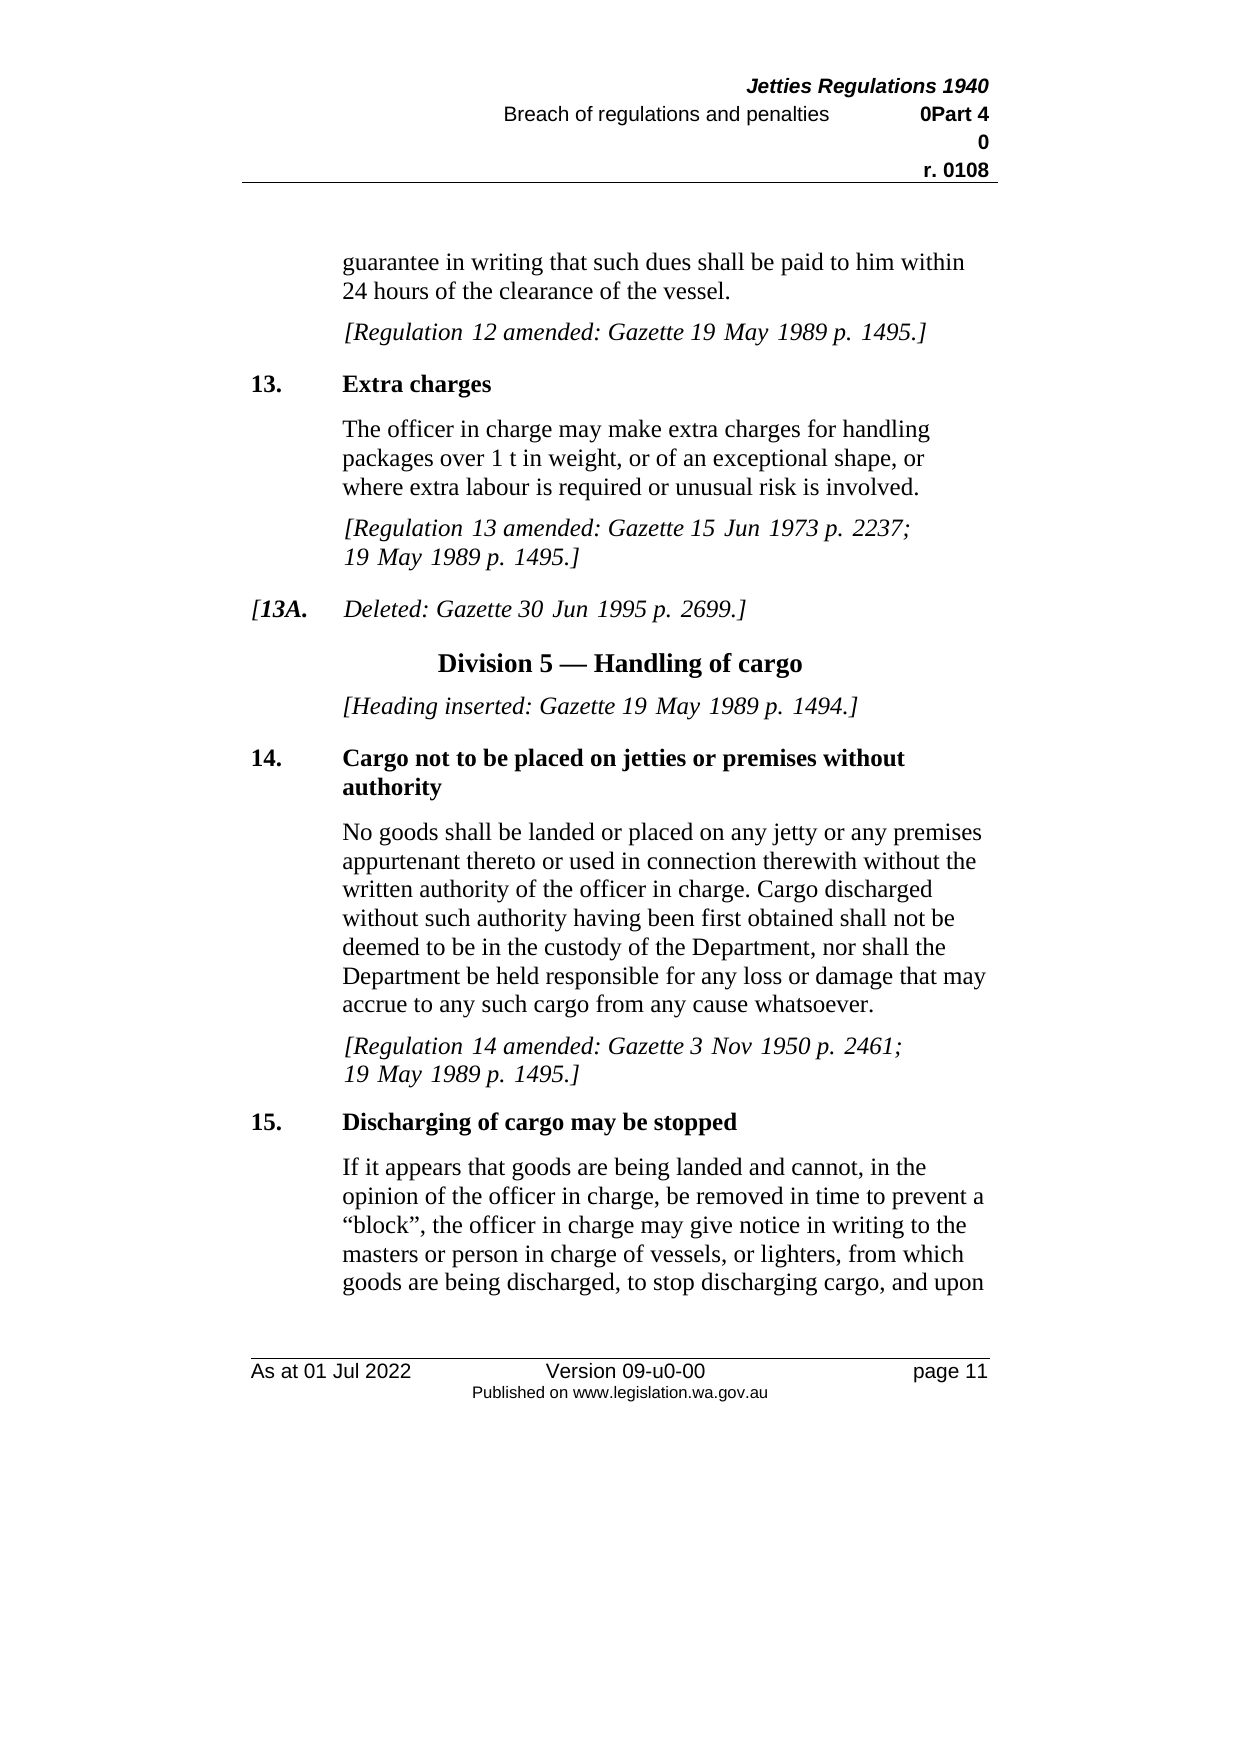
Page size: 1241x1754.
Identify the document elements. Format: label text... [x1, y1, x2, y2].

subtitle 13. Extra charges [251, 369, 990, 398]
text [251, 1152, 990, 1296]
text [Regulation 13 amended: Gazette 15 Jun 1973 p. 2237; 19 May 1989 p. 1495.] [251, 513, 990, 571]
text [Regulation 12 amended: Gazette 19 May 1989 p. 1495.] [251, 317, 990, 346]
text No goods shall be landed or placed on any jetty or any premises appurtenant thereto or used in connection therewith without the written authority of the officer in charge. Cargo discharged without such authority having been first obtained shall not be deemed to be in the custody of the Department, nor shall the Department be held responsible for any loss or damage that may accrue to any such cargo from any cause whatsoever. [251, 817, 990, 1018]
subtitle 14. Cargo not to be placed on jetties or premises without authority [251, 743, 990, 800]
text [13A. Deleted: Gazette 30 Jun 1995 p. 2699.] [251, 594, 990, 622]
subtitle [Heading inserted: Gazette 19 May 1989 p. 1494.] [251, 691, 990, 720]
subtitle Division 5 — Handling of cargo [251, 647, 990, 679]
text The officer in charge may make extra charges for handling packages over 1 t in weight, or of an exceptional shape, or where extra labour is required or unusual risk is involved. [251, 414, 990, 501]
text [Regulation 14 amended: Gazette 3 Nov 1950 p. 2461; 19 May 1989 p. 1495.] [251, 1031, 990, 1088]
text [251, 247, 990, 305]
subtitle 15. Discharging of cargo may be stopped [251, 1107, 990, 1136]
